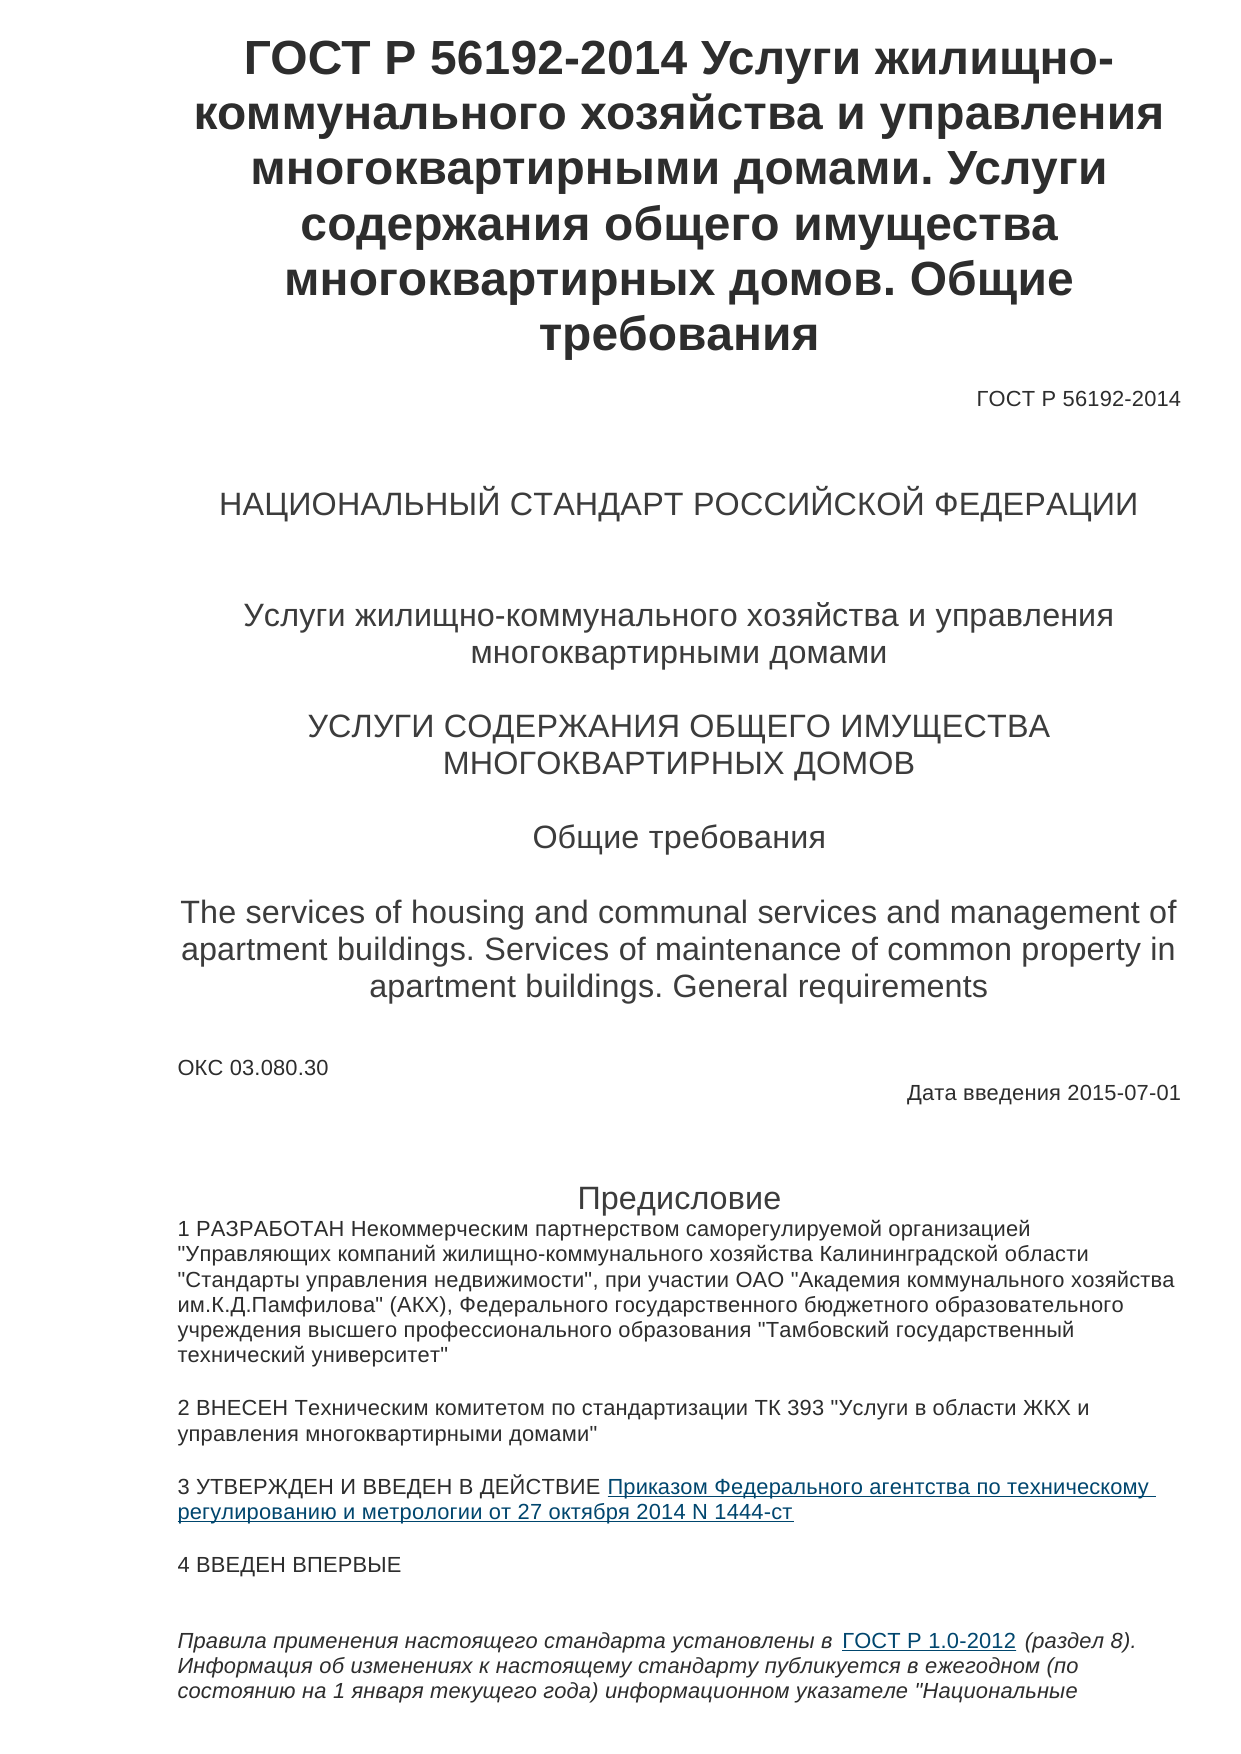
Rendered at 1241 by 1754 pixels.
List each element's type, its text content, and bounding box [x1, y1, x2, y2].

text 3 УТВЕРЖДЕН И ВВЕДЕН В ДЕЙСТВИЕ Приказом Федерального агентства по техническому регулированию и метрологии от 27 октября 2014 N 1444-ст [177, 1474, 1181, 1552]
text НАЦИОНАЛЬНЫЙ СТАНДАРТ РОССИЙСКОЙ ФЕДЕРАЦИИ [177, 411, 1181, 522]
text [177, 1552, 1181, 1703]
text The services of housing and communal services and management of apartment buildings. Services of maintenance of common property in apartment buildings. General requirements [177, 856, 1181, 1004]
text Предисловие [177, 1105, 1181, 1216]
text Услуги жилищно-коммунального хозяйства и управления многоквартирными домами [177, 522, 1181, 670]
text 2 ВНЕСЕН Техническим комитетом по стандартизации ТК 393 "Услуги в области ЖКХ и управления многоквартирными домами" [177, 1395, 1181, 1474]
text ГОСТ Р 56192-2014 Услуги жилищно-коммунального хозяйства и управления многоквартирными домами. Услуги содержания общего имущества многоквартирных домов. Общие требования [177, 29, 1181, 360]
text УСЛУГИ СОДЕРЖАНИЯ ОБЩЕГО ИМУЩЕСТВА МНОГОКВАРТИРНЫХ ДОМОВ [177, 670, 1181, 781]
text Общие требования [177, 781, 1181, 856]
text Дата введения 2015-07-01 [177, 1079, 1181, 1105]
text ОКС 03.080.30 [177, 1004, 1181, 1079]
text 1 РАЗРАБОТАН Некоммерческим партнерством саморегулируемой организацией "Управляющих компаний жилищно-коммунального хозяйства Калининградской области "Стандарты управления недвижимости", при участии ОАО "Академия коммунального хозяйства им.К.Д.Памфилова" (АКХ), Федерального государственного бюджетного образовательного учреждения высшего профессионального образования "Тамбовский государственный технический университет" [177, 1216, 1181, 1395]
text ГОСТ Р 56192-2014 [177, 360, 1181, 411]
